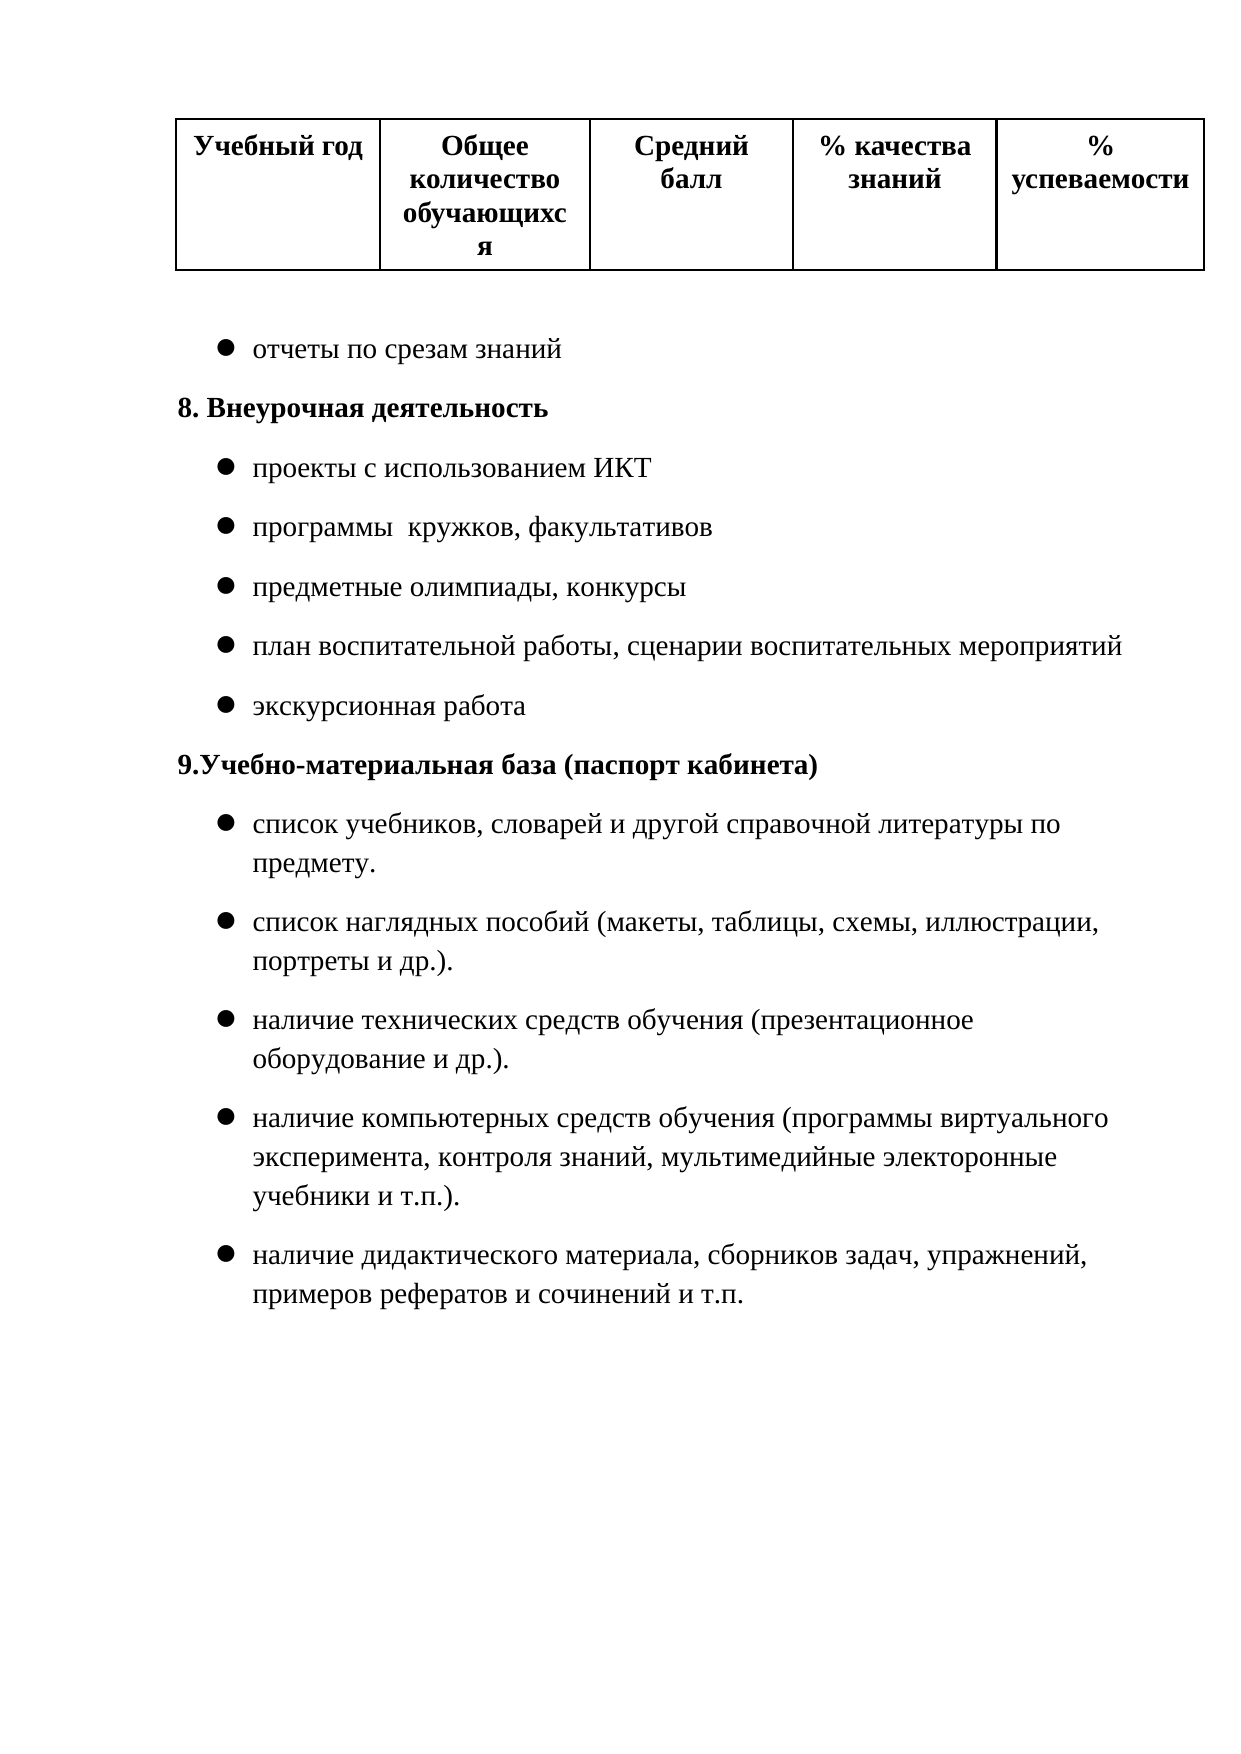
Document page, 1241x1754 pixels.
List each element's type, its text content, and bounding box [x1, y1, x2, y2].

list проекты с использованием ИКТ [215, 450, 1152, 483]
list программы кружков, факультативов [215, 509, 1152, 543]
table_header % успеваемости [998, 120, 1203, 269]
table_header % качества знаний [794, 120, 995, 269]
list план воспитательной работы, сценарии воспитательных мероприятий [215, 628, 1152, 662]
list наличие технических средств обучения (презентационное оборудование и др.). [215, 1002, 1152, 1075]
list предметные олимпиады, конкурсы [215, 569, 1152, 602]
list наличие дидактического материала, сборников задач, упражнений, примеров рефератов и сочинений и т.п. [215, 1237, 1152, 1309]
text 9.Учебно-материальная база (паспорт кабинета) [177, 747, 1152, 781]
list список учебников, словарей и другой справочной литературы по предмету. [215, 806, 1152, 879]
table_header Учебный год [177, 120, 379, 269]
list экскурсионная работа [215, 688, 1152, 721]
list список наглядных пособий (макеты, таблицы, схемы, иллюстрации, портреты и др.). [215, 904, 1152, 977]
list отчеты по срезам знаний [215, 331, 1152, 364]
table_header Средний балл [591, 120, 792, 269]
table_header Общее количество обучающихся [381, 120, 589, 269]
list наличие компьютерных средств обучения (программы виртуального эксперимента, контроля знаний, мультимедийные электоронные учебники и т.п.). [215, 1101, 1152, 1211]
text 8. Внеурочная деятельность [177, 390, 1152, 424]
